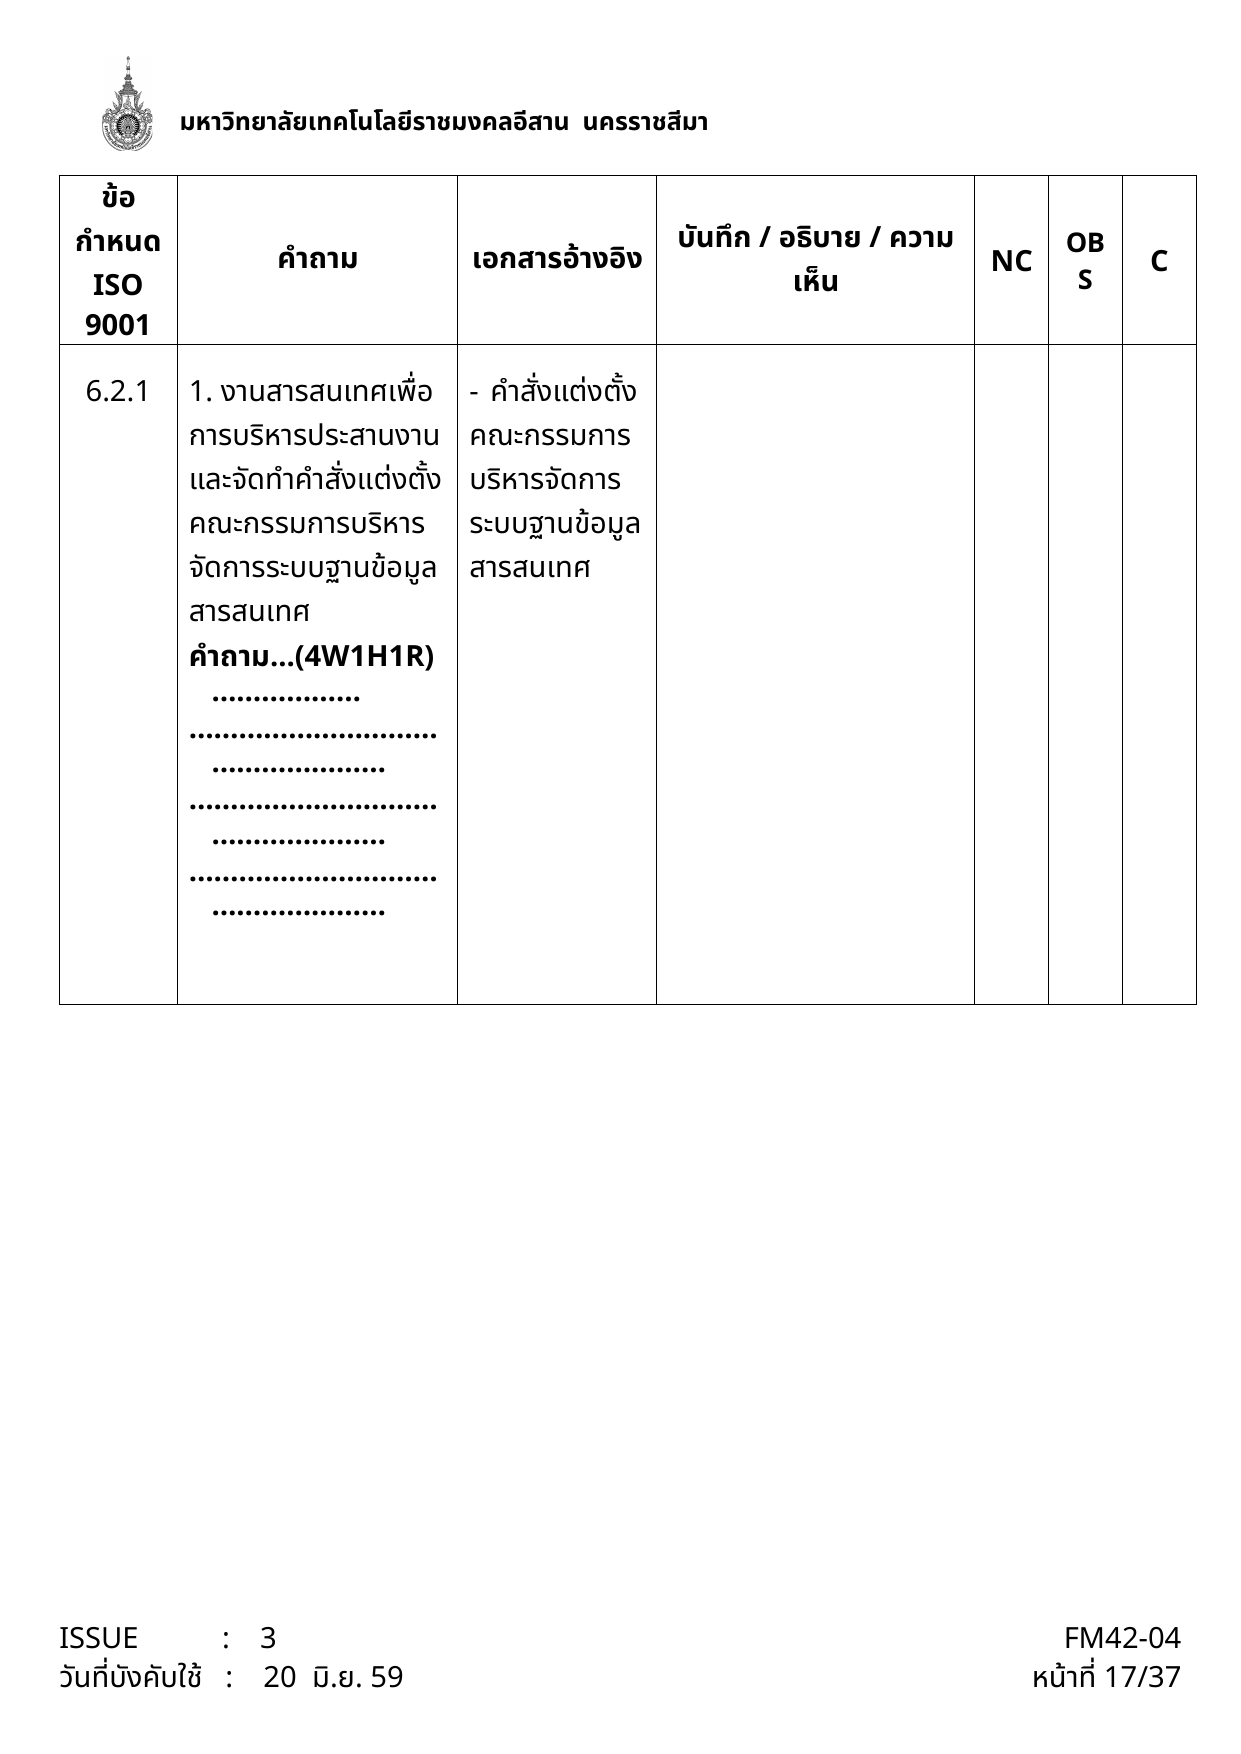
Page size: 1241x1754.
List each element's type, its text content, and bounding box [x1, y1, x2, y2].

table_cell [975, 345, 1048, 1003]
picture [102, 56, 153, 151]
table_header ข้อกำหนด ISO 9001 [60, 176, 177, 344]
table_cell 1. งานสารสนเทศเพื่อการบริหารประสานงานและจัดทำคำสั่งแต่งตั้งคณะกรรมการบริหารจัดการระบบฐานข้อมูลสารสนเทศ คำถาม...(4W1H1R)……………… …………………………………………… …………………………………………… …………………………………………… [178, 345, 457, 1003]
table_header บันทึก / อธิบาย / ความเห็น [657, 176, 974, 344]
table_header C [1123, 176, 1196, 344]
table_header NC [975, 176, 1048, 344]
table_cell [1049, 345, 1122, 1003]
table_header OBS [1049, 176, 1122, 344]
table_cell คำสั่งแต่งตั้งคณะกรรมการบริหารจัดการระบบฐานข้อมูลสารสนเทศ [458, 345, 656, 1003]
table_cell [1123, 345, 1196, 1003]
table_header เอกสารอ้างอิง [458, 176, 656, 344]
table_cell [657, 345, 974, 1003]
table_cell 6.2.1 [60, 345, 177, 1003]
table_header คำถาม [178, 176, 457, 344]
